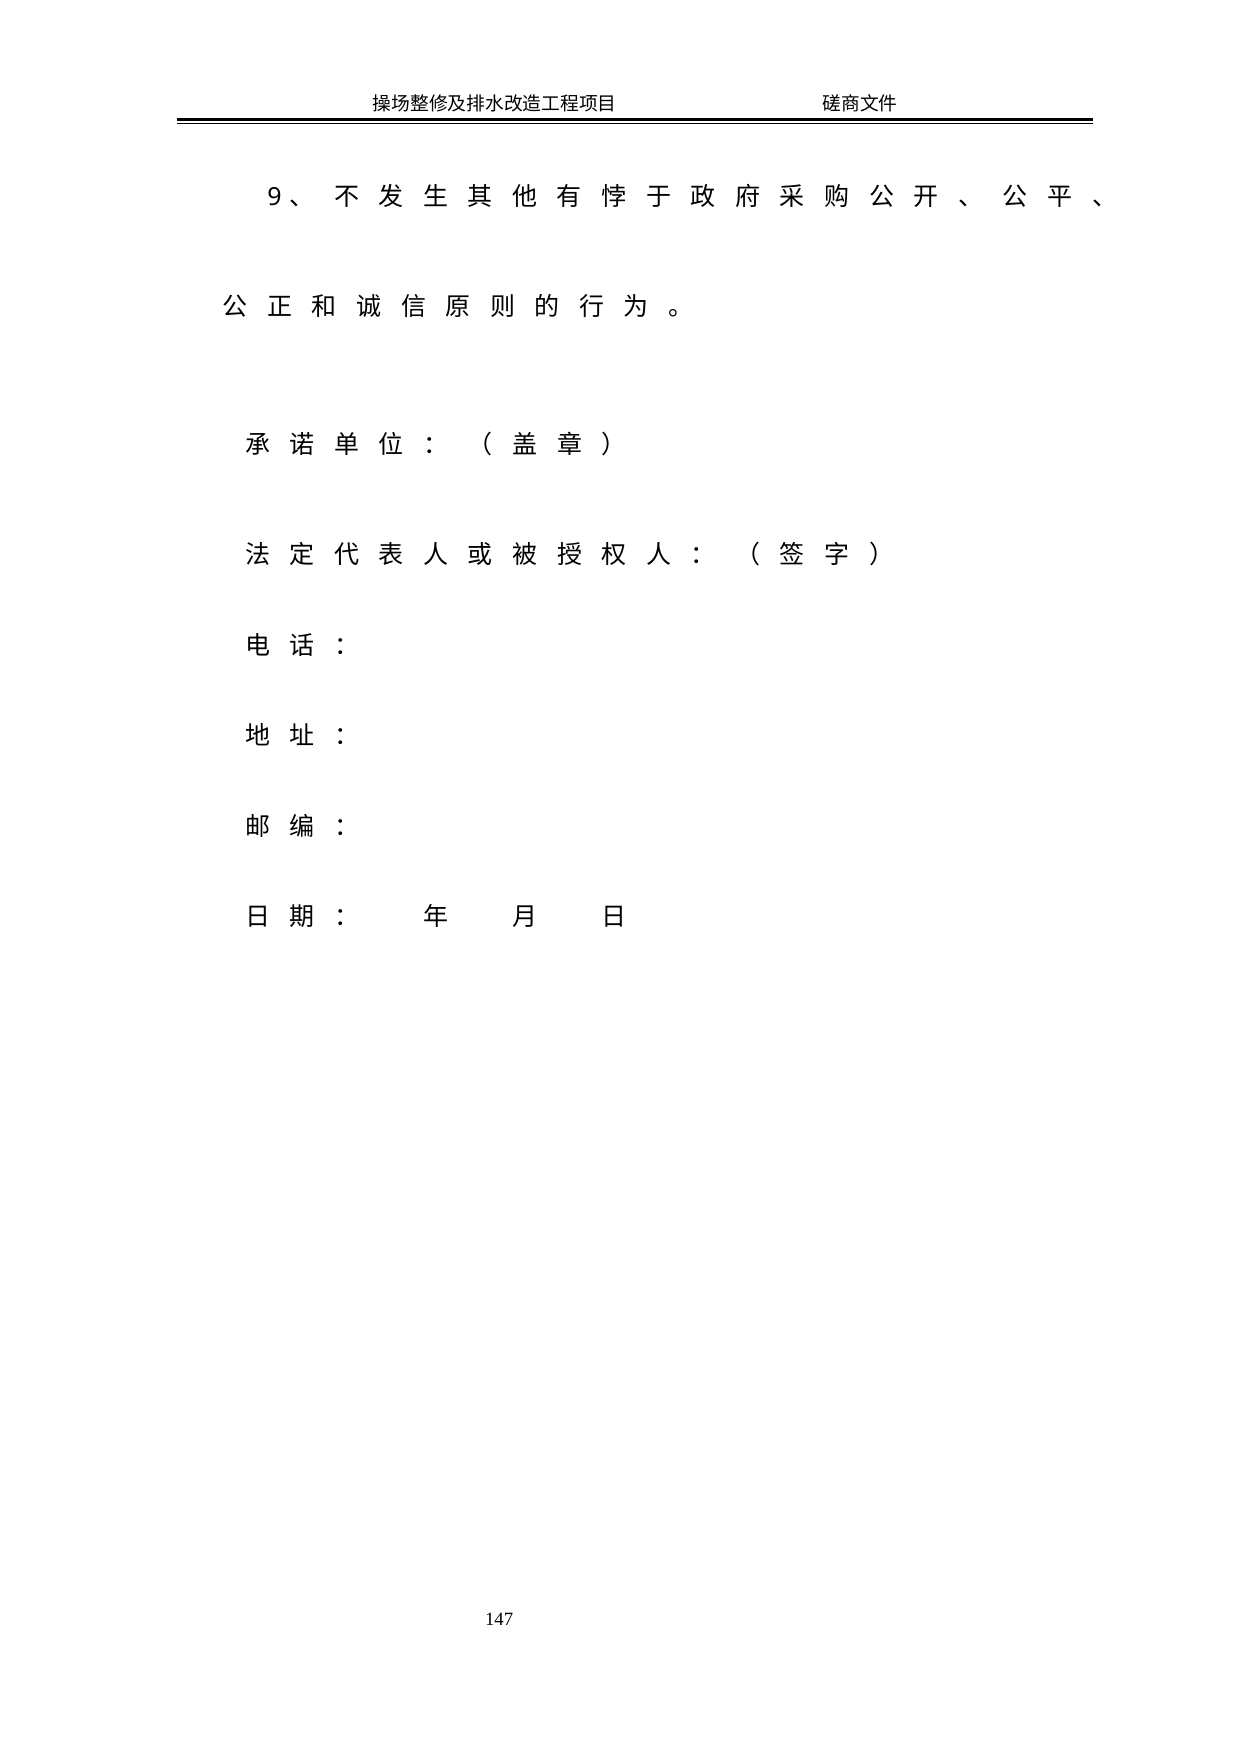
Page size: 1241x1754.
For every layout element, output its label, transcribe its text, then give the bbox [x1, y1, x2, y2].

text 邮编： [245, 792, 1092, 857]
text 电话： [245, 611, 1092, 676]
text 承诺单位：（盖章） 法定代表人或被授权人：（签字） [245, 410, 1092, 586]
text 地址： [245, 701, 1092, 766]
text 9、不发生其他有悖于政府采购公开、公平、公正和诚信原则的行为。 [203, 162, 1092, 393]
text 日期： 年 月 日 [245, 882, 1092, 947]
